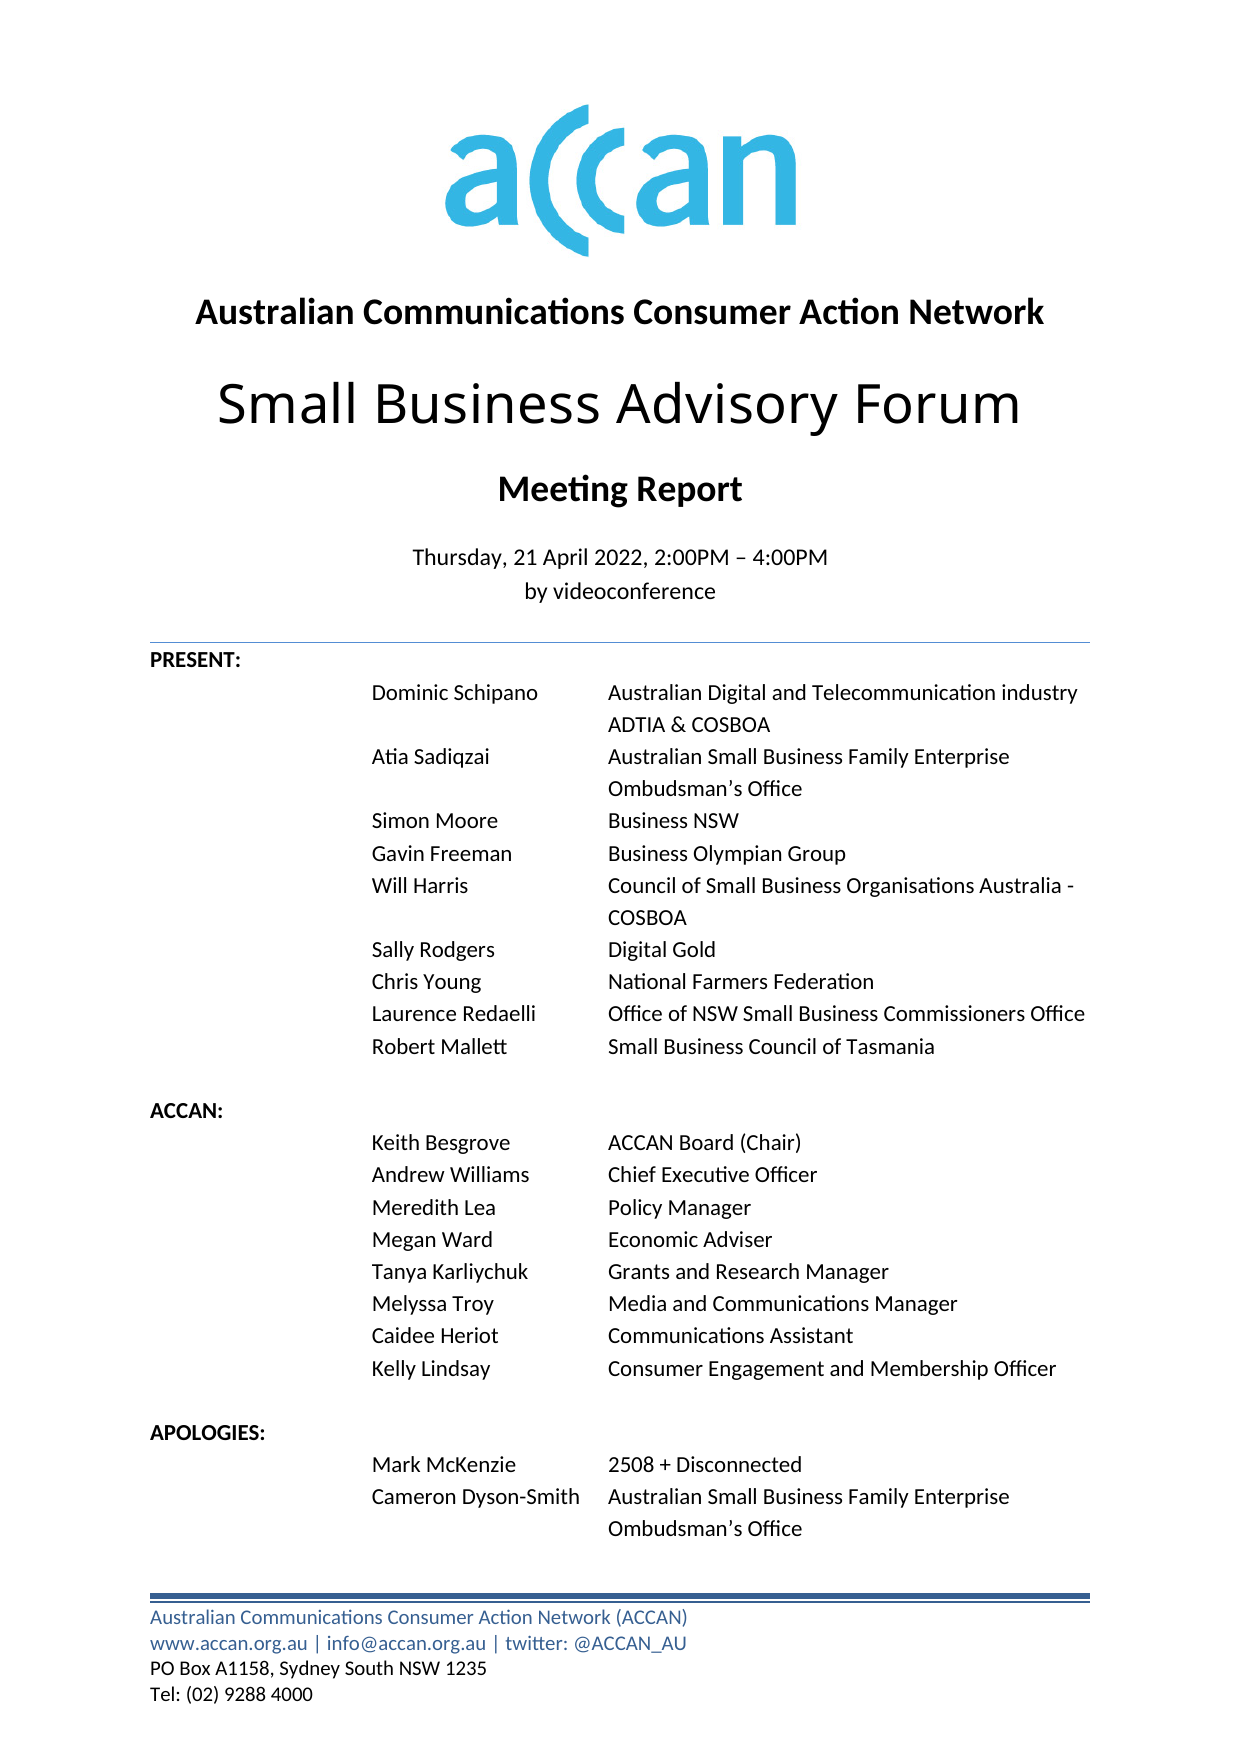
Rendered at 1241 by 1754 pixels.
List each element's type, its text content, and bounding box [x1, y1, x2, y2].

text Australian Communications Consumer Action Network [150, 288, 1090, 334]
title Advisory Forum [150, 366, 1090, 440]
text PRESENT: [150, 643, 1090, 673]
picture [412, 73, 828, 289]
subtitle Meeting Report [150, 465, 1090, 511]
text , – [150, 542, 1090, 572]
text ACCAN: [150, 1096, 1090, 1124]
text APOLOGIES: [150, 1418, 1090, 1446]
